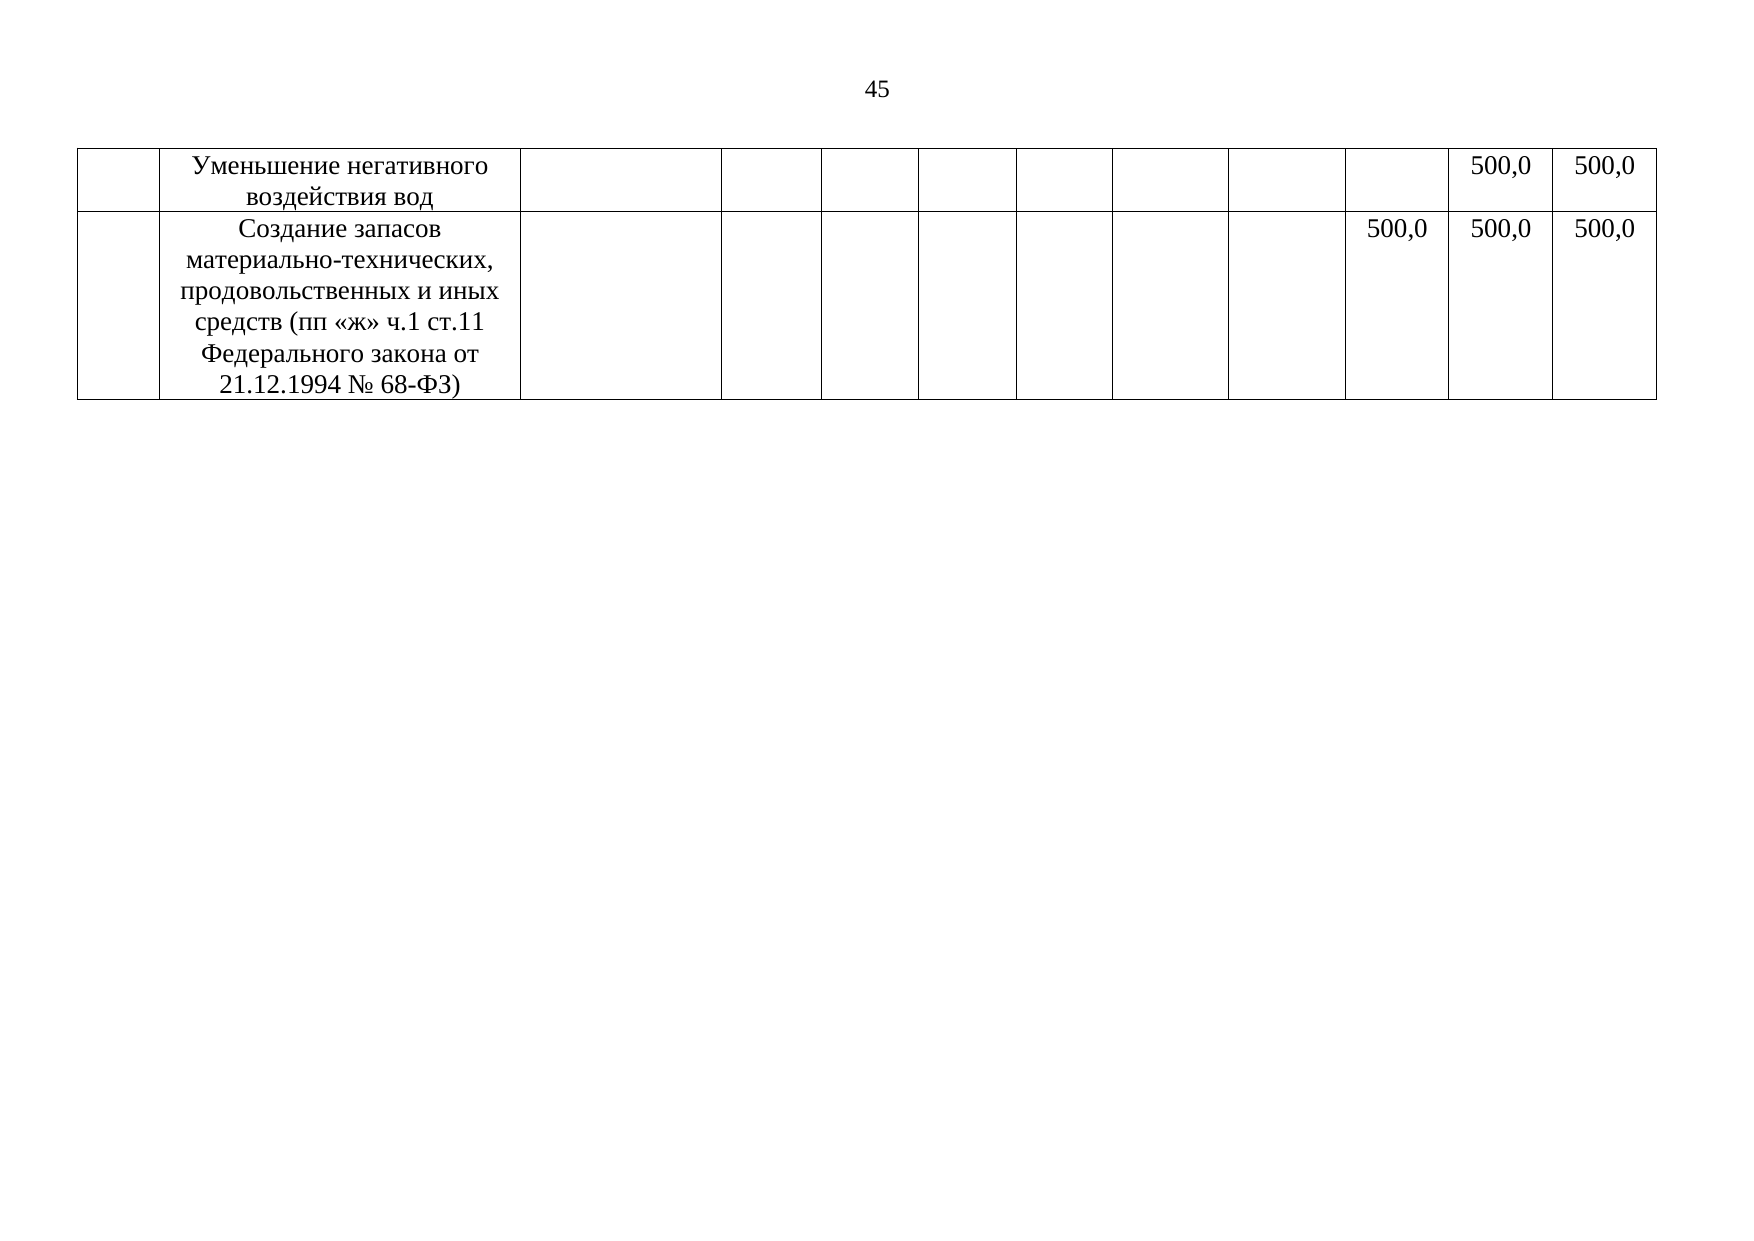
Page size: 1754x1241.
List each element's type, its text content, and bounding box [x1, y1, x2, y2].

table_cell [1017, 212, 1112, 399]
table_cell [1017, 149, 1112, 211]
table_cell [919, 149, 1016, 211]
table_cell Создание запасов материально-технических, продовольственных и иных средств (пп «ж» ч.1 ст.11 Федерального закона от 21.12.1994 № 68-ФЗ) [160, 212, 520, 399]
table_cell [1346, 149, 1448, 211]
table_cell [78, 149, 159, 211]
table_cell [521, 212, 721, 399]
table_cell [722, 212, 821, 399]
table_cell [1113, 212, 1228, 399]
table_cell [722, 149, 821, 211]
table_cell 500,0 [1553, 149, 1656, 211]
table_cell 500,0 [1449, 212, 1552, 399]
table_cell [78, 212, 159, 399]
table_cell [1229, 212, 1345, 399]
table_cell Уменьшение негативного воздействия вод [160, 149, 520, 211]
table_cell [919, 212, 1016, 399]
table_cell 500,0 [1553, 212, 1656, 399]
table_cell [521, 149, 721, 211]
table_cell 500,0 [1449, 149, 1552, 211]
table_cell 500,0 [1346, 212, 1448, 399]
table_cell [822, 212, 918, 399]
table_cell [822, 149, 918, 211]
table_cell [1113, 149, 1228, 211]
table_cell [1229, 149, 1345, 211]
